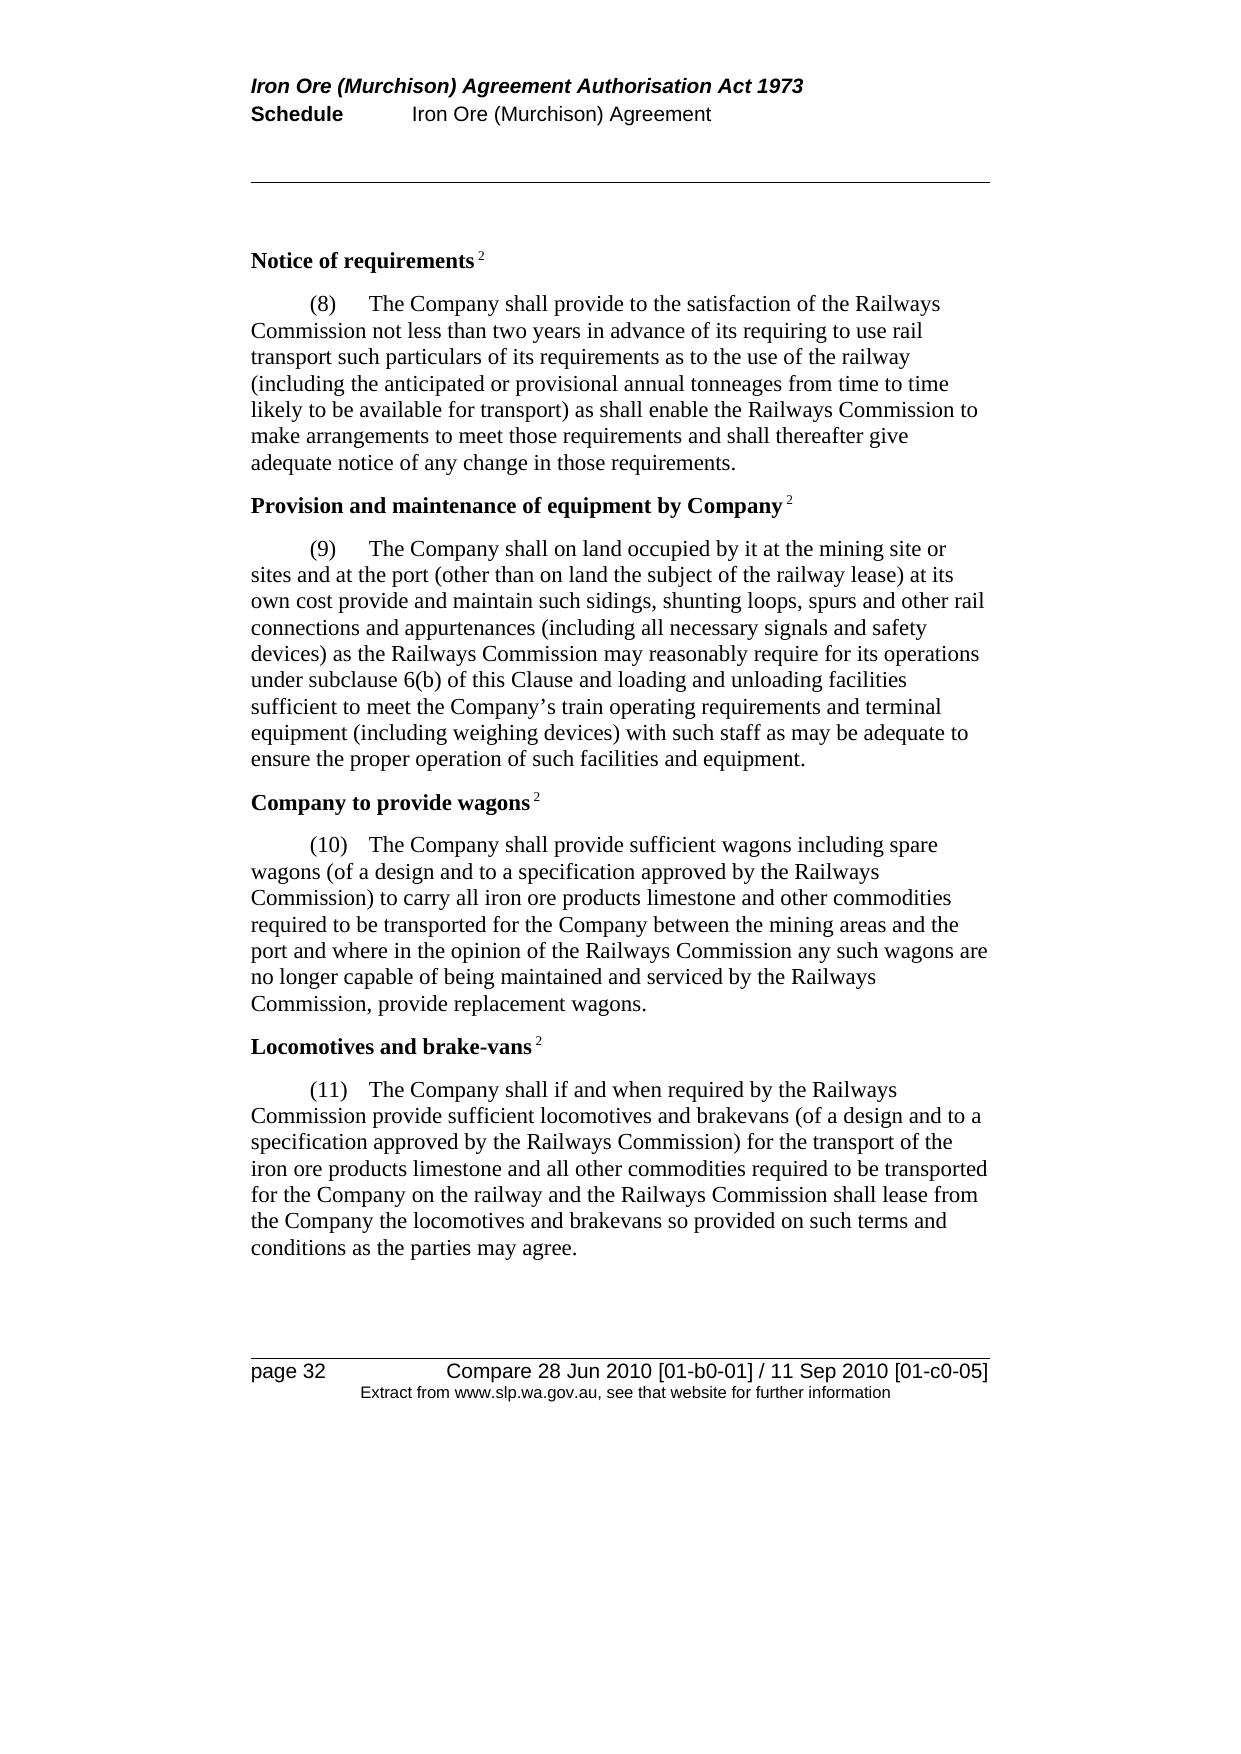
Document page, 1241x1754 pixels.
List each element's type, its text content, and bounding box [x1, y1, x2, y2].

text (10) The Company shall provide sufficient wagons including spare wagons (of a design and to a specification approved by the Railways Commission) to carry all iron ore products limestone and other commodities required to be transported for the Company between the mining areas and the port and where in the opinion of the Railways Commission any such wagons are no longer capable of being maintained and serviced by the Railways Commission, provide replacement wagons. [251, 832, 990, 1016]
text Locomotives and brake-vans 2 [251, 1033, 990, 1059]
text (9) The Company shall on land occupied by it at the mining site or sites and at the port (other than on land the subject of the railway lease) at its own cost provide and maintain such sidings, shunting loops, spurs and other rail connections and appurtenances (including all necessary signals and safety devices) as the Railways Commission may reasonably require for its operations under subclause 6(b) of this Clause and loading and unloading facilities sufficient to meet the Company’s train operating requirements and terminal equipment (including weighing devices) with such staff as may be adequate to ensure the proper operation of such facilities and equipment. [251, 535, 990, 772]
text Notice of requirements 2 [251, 247, 990, 274]
text (11) The Company shall if and when required by the Railways Commission provide sufficient locomotives and brakevans (of a design and to a specification approved by the Railways Commission) for the transport of the iron ore products limestone and all other commodities required to be transported for the Company on the railway and the Railways Commission shall lease from the Company the locomotives and brakevans so provided on such terms and conditions as the parties may agree. [251, 1076, 990, 1260]
text (8) The Company shall provide to the satisfaction of the Railways Commission not less than two years in advance of its requiring to use rail transport such particulars of its requirements as to the use of the railway (including the anticipated or provisional annual tonneages from time to time likely to be available for transport) as shall enable the Railways Commission to make arrangements to meet those requirements and shall thereafter give adequate notice of any change in those requirements. [251, 291, 990, 475]
text Company to provide wagons 2 [251, 788, 990, 815]
text Provision and maintenance of equipment by Company 2 [251, 492, 990, 518]
